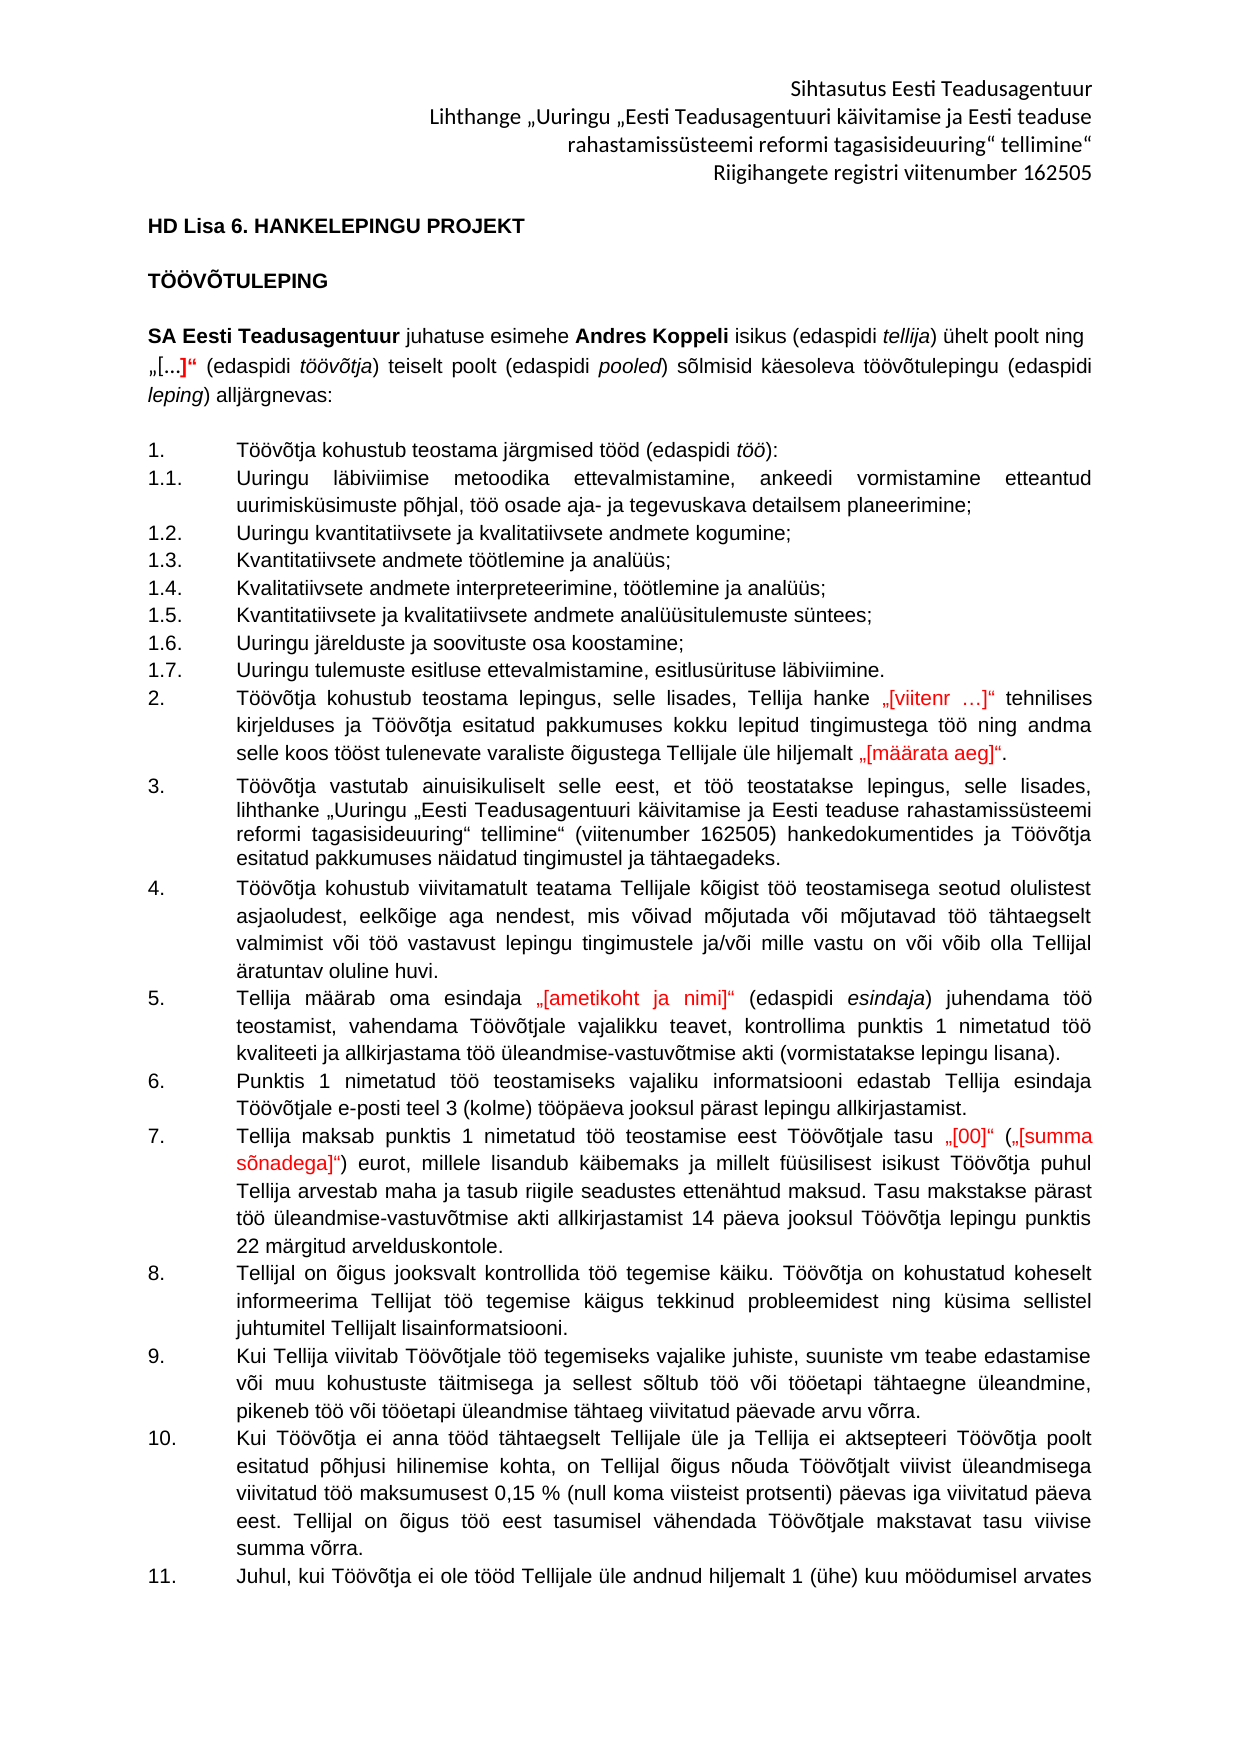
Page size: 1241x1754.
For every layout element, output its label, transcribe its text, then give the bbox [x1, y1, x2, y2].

text ]“ (edaspidi töövõtja) teiselt poolt (edaspidi pooled) sõlmisid käesoleva töövõtulepingu (edaspidi leping) alljärgnevas: [148, 351, 1093, 407]
text Tellija maksab punktis 1 nimetatud töö teostamise eest Töövõtjale tasu „[00]“ („[summa sõnadega]“) eurot, millele lisandub käibemaks ja millelt füüsilisest isikust Töövõtja puhul Tellija arvestab maha ja tasub riigile seadustes ettenähtud maksud. Tasu makstakse pärast töö üleandmise-vastuvõtmise akti allkirjastamist 14 päeva jooksul Töövõtja lepingu punktis 22 märgitud arvelduskontole. [148, 1124, 1093, 1258]
text Töövõtja kohustub teostama lepingus, selle lisades, Tellija hanke „[viitenr …]“ tehnilises kirjelduses ja Töövõtja esitatud pakkumuses kokku lepitud tingimustega töö ning andma selle koos tööst tulenevate varaliste õigustega Tellijale üle hiljemalt „[määrata aeg]“. [148, 685, 1093, 764]
list Uuringu järelduste ja soovituste osa koostamine; [148, 630, 1093, 654]
list Uuringu tulemuste esitluse ettevalmistamine, esitlusürituse läbiviimine. [148, 658, 1093, 682]
text TÖÖVÕTULEPING [148, 269, 1093, 293]
text Töövõtja kohustub viivitamatult teatama Tellijale kõigist töö teostamisega seotud olulistest asjaoludest, eelkõige aga nendest, mis võivad mõjutada või mõjutavad töö tähtaegselt valmimist või töö vastavust lepingu tingimustele ja/või mille vastu on või võib olla Tellijal äratuntav oluline huvi. [148, 876, 1093, 983]
text Töövõtja kohustub teostama järgmised tööd (edaspidi töö): [148, 438, 1093, 462]
list Uuringu kvantitatiivsete ja kvalitatiivsete andmete kogumine; [148, 520, 1093, 544]
text HD Lisa 6. HANKELEPINGU PROJEKT [148, 214, 1093, 238]
text Punktis 1 nimetatud töö teostamiseks vajaliku informatsiooni edastab Tellija esindaja Töövõtjale e-posti teel 3 (kolme) tööpäeva jooksul pärast lepingu allkirjastamist. [148, 1069, 1093, 1120]
text Töövõtja vastutab ainuisikuliselt selle eest, et töö teostatakse lepingus, selle lisades, lihthanke „Uuringu „Eesti Teadusagentuuri käivitamise ja Eesti teaduse rahastamissüsteemi reformi tagasisideuuring“ tellimine“ (viitenumber 162505) hankedokumentides ja Töövõtja esitatud pakkumuses näidatud tingimustel ja tähtaegadeks. [148, 774, 1093, 870]
list Kvalitatiivsete andmete interpreteerimine, töötlemine ja analüüs; [148, 575, 1093, 599]
list Uuringu läbiviimise metoodika ettevalmistamine, ankeedi vormistamine etteantud uurimisküsimuste põhjal, töö osade aja- ja tegevuskava detailsem planeerimine; [148, 465, 1093, 517]
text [148, 1564, 1093, 1588]
text Tellijal on õigus jooksvalt kontrollida töö tegemise käiku. Töövõtja on kohustatud koheselt informeerima Tellijat töö tegemise käigus tekkinud probleemidest ning küsima sellistel juhtumitel Tellijalt lisainformatsiooni. [148, 1261, 1093, 1340]
text Tellija määrab oma esindaja „[ametikoht ja nimi]“ (edaspidi esindaja) juhendama töö teostamist, vahendama Töövõtjale vajalikku teavet, kontrollima punktis 1 nimetatud töö kvaliteeti ja allkirjastama töö üleandmise-vastuvõtmise akti (vormistatakse lepingu lisana). [148, 986, 1093, 1065]
list Kvantitatiivsete ja kvalitatiivsete andmete analüüsitulemuste süntees; [148, 603, 1093, 627]
list Kvantitatiivsete andmete töötlemine ja analüüs; [148, 548, 1093, 572]
text Kui Tellija viivitab Töövõtjale töö tegemiseks vajalike juhiste, suuniste vm teabe edastamise või muu kohustuste täitmisega ja sellest sõltub töö või tööetapi tähtaegne üleandmine, pikeneb töö või tööetapi üleandmise tähtaeg viivitatud päevade arvu võrra. [148, 1344, 1093, 1423]
text SA Eesti Teadusagentuur juhatuse esimehe Andres Koppeli isikus (edaspidi tellija) ühelt poolt ning [148, 324, 1093, 348]
text Kui Töövõtja ei anna tööd tähtaegselt Tellijale üle ja Tellija ei aktsepteeri Töövõtja poolt esitatud põhjusi hilinemise kohta, on Tellijal õigus nõuda Töövõtjalt viivist üleandmisega viivitatud töö maksumusest 0,15 % (null koma viisteist protsenti) päevas iga viivitatud päeva eest. Tellijal on õigus töö eest tasumisel vähendada Töövõtjale makstavat tasu viivise summa võrra. [148, 1426, 1093, 1560]
